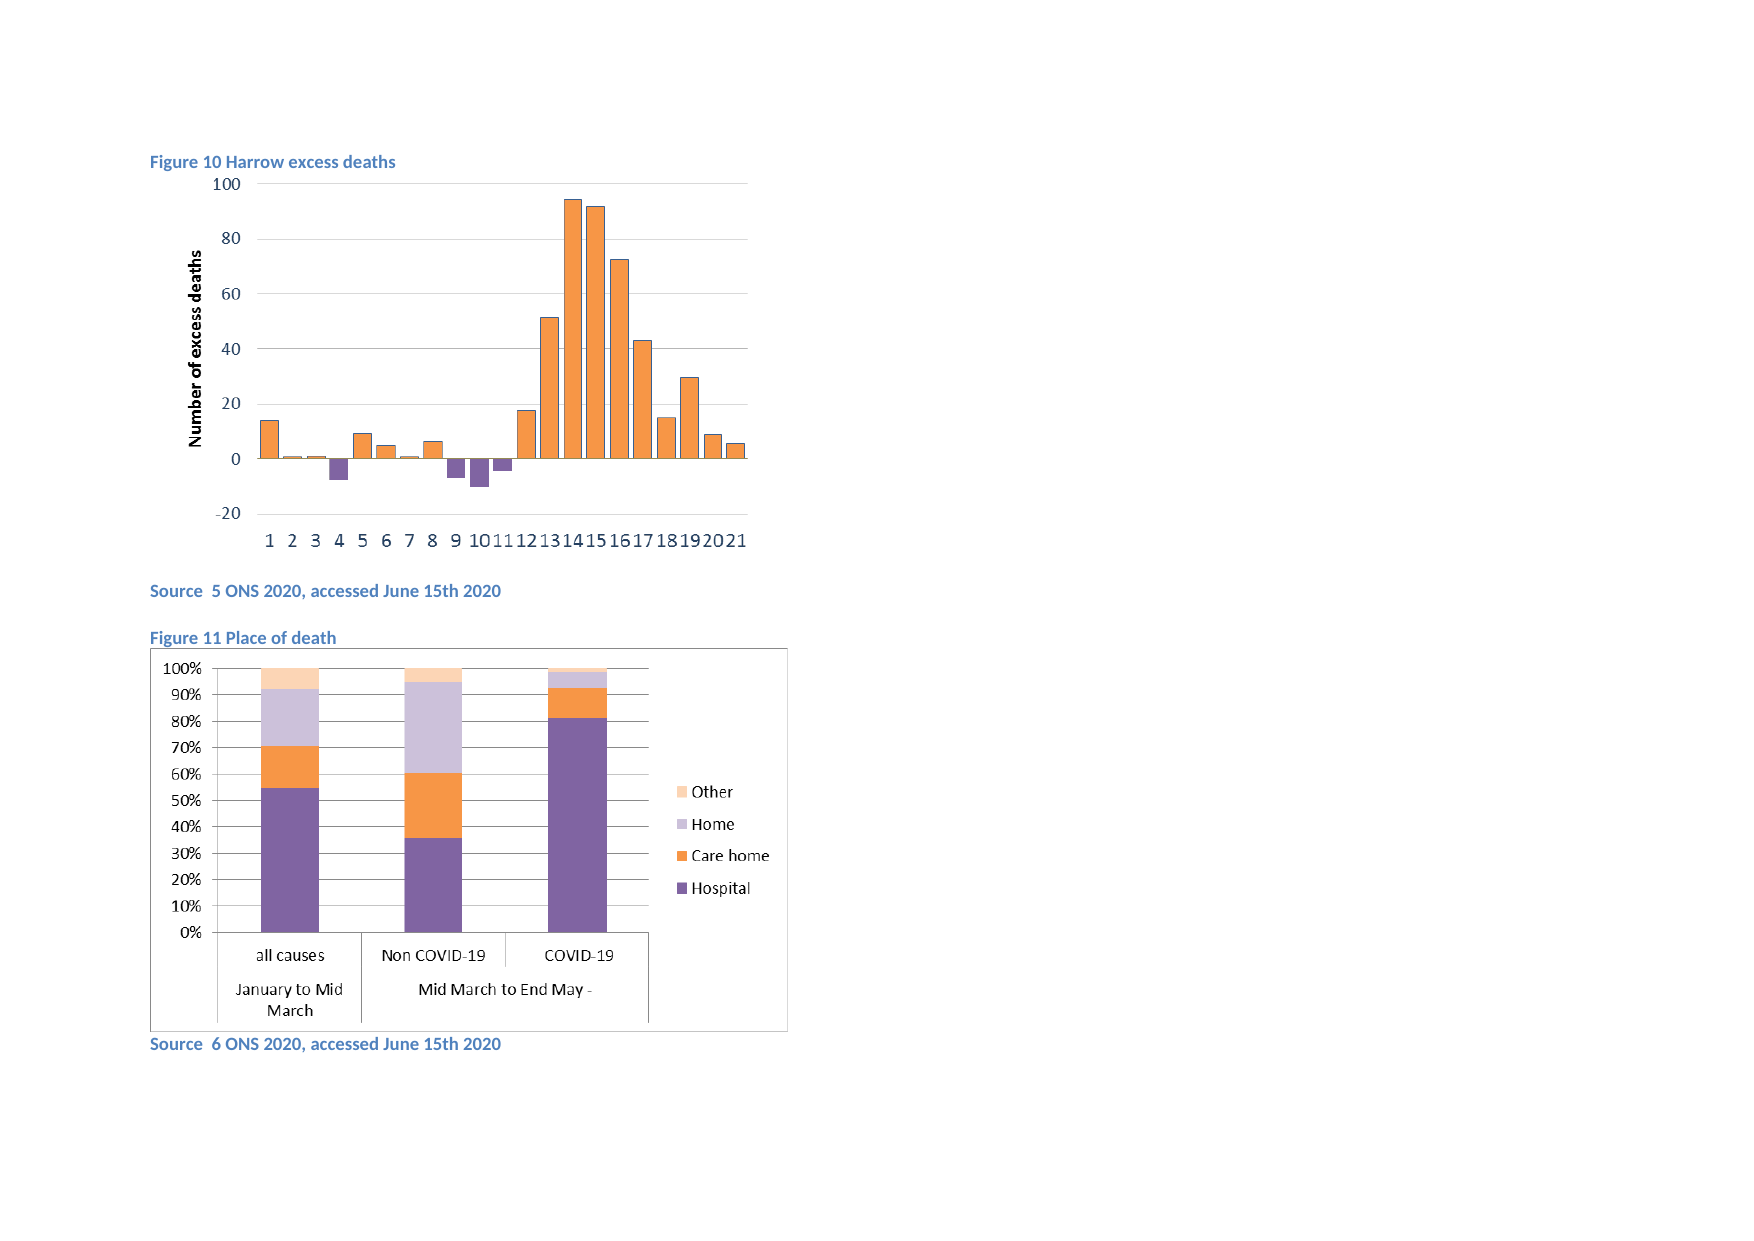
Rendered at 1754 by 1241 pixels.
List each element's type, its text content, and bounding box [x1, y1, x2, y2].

picture [150, 648, 788, 1032]
text Source 5 ONS 2020, accessed June 15th 2020 [150, 580, 840, 603]
text Source 6 ONS 2020, accessed June 15th 2020 [150, 1032, 840, 1054]
picture [150, 172, 772, 555]
